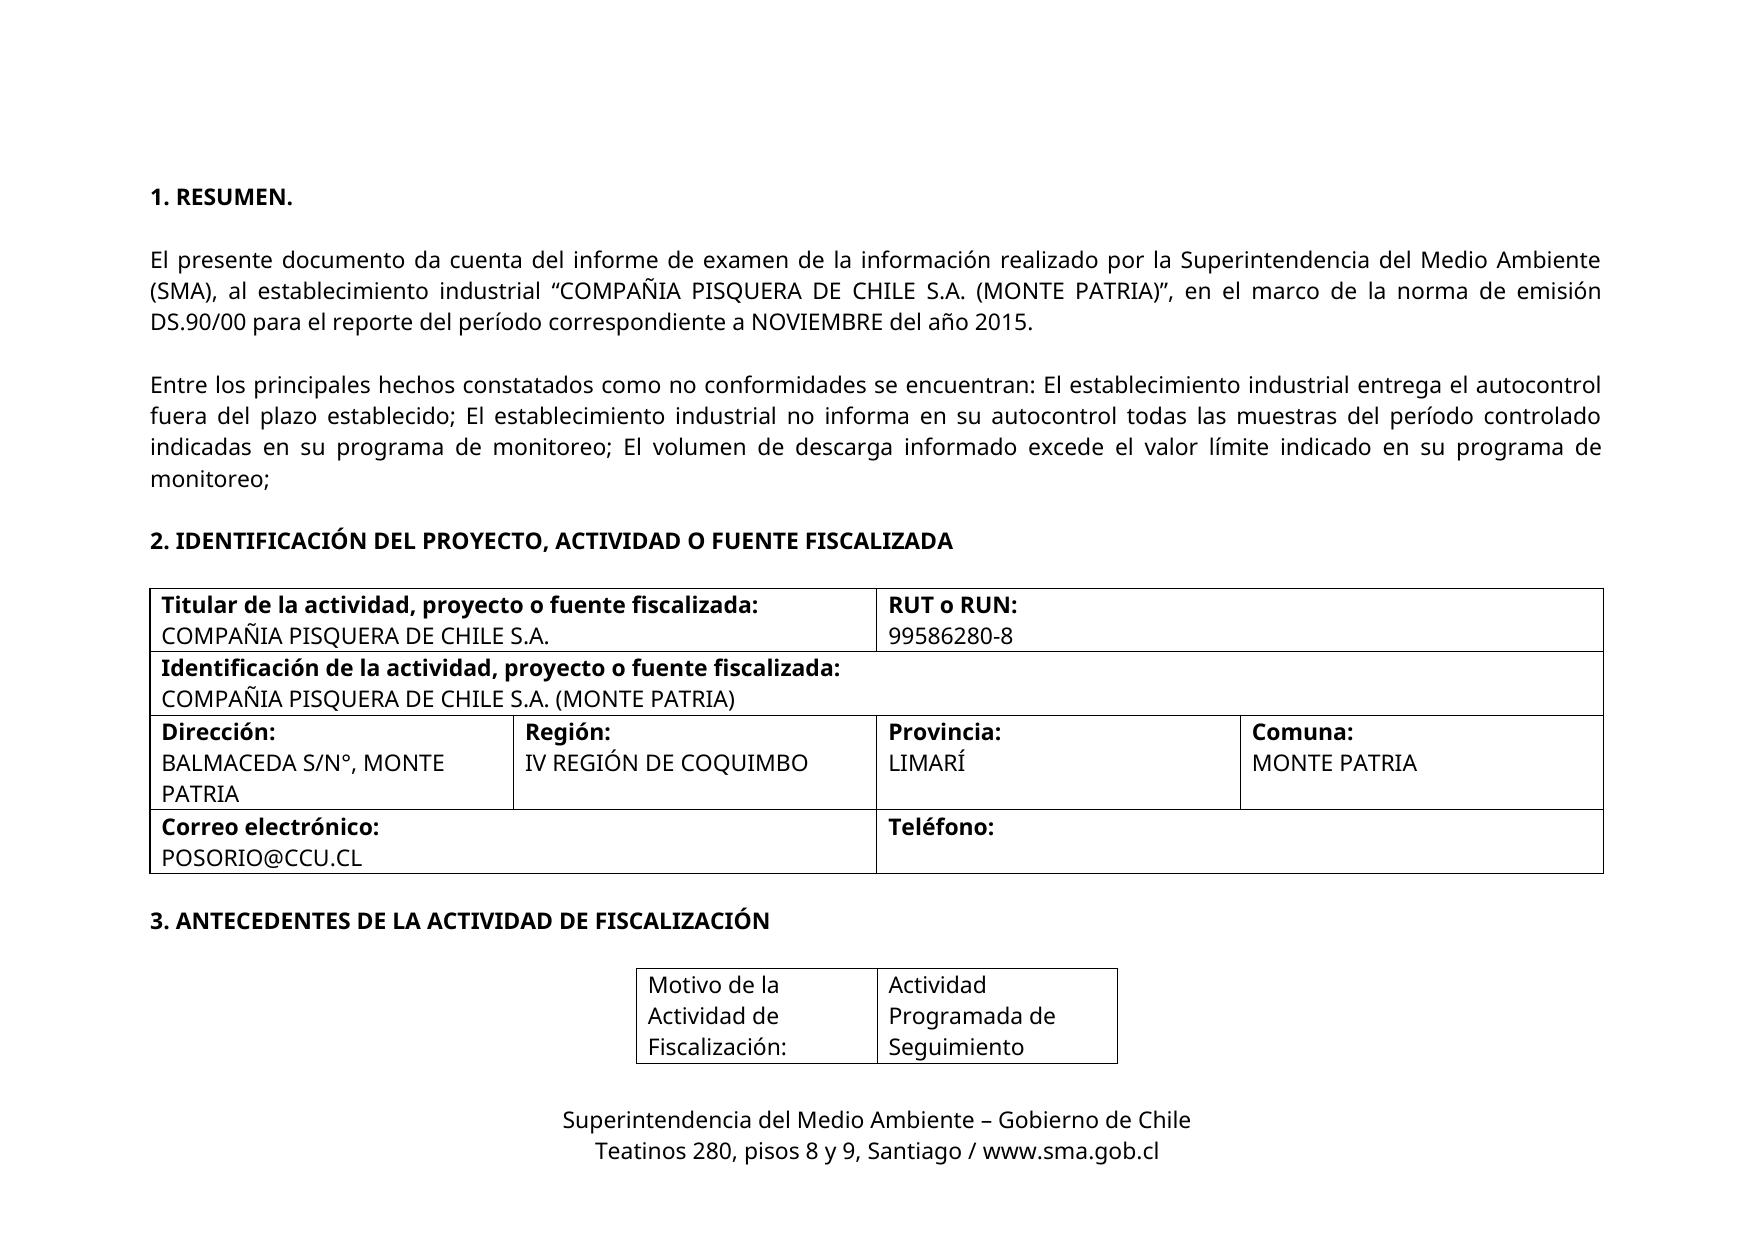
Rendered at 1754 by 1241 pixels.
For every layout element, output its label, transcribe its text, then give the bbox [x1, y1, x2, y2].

table_cell Provincia: LIMARÍ [877, 716, 1240, 809]
table_cell Región: IV REGIÓN DE COQUIMBO [514, 716, 876, 809]
table_header Titular de la actividad, proyecto o fuente fiscalizada: COMPAÑIA PISQUERA DE CHILE S.A. [151, 589, 876, 651]
text 1. RESUMEN. [150, 150, 1604, 212]
text 3. ANTECEDENTES DE LA ACTIVIDAD DE FISCALIZACIÓN [150, 874, 1604, 936]
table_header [878, 969, 1117, 1062]
table_header RUT o RUN: 99586280-8 [877, 589, 1603, 651]
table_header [637, 969, 877, 1062]
table_cell Correo electrónico: POSORIO@CCU.CL [151, 810, 876, 873]
text El presente documento da cuenta del informe de examen de la información realizado por la Superintendencia del Medio Ambiente (SMA), al establecimiento industrial “COMPAÑIA PISQUERA DE CHILE S.A. (MONTE PATRIA)”, en el marco de la norma de emisión DS.90/00 para el reporte del período correspondiente a NOVIEMBRE del año 2015. [150, 212, 1604, 337]
text Entre los principales hechos constatados como no conformidades se encuentran: El establecimiento industrial entrega el autocontrol fuera del plazo establecido; El establecimiento industrial no informa en su autocontrol todas las muestras del período controlado indicadas en su programa de monitoreo; El volumen de descarga informado excede el valor límite indicado en su programa de monitoreo; [150, 337, 1604, 494]
table_cell Comuna: MONTE PATRIA [1241, 716, 1603, 809]
text 2. IDENTIFICACIÓN DEL PROYECTO, ACTIVIDAD O FUENTE FISCALIZADA [150, 494, 1604, 556]
table_cell Teléfono: [877, 810, 1603, 873]
table_cell Identificación de la actividad, proyecto o fuente fiscalizada: COMPAÑIA PISQUERA DE CHILE S.A. (MONTE PATRIA) [151, 652, 1603, 714]
table_cell Dirección: BALMACEDA S/N°, MONTE PATRIA [151, 716, 513, 809]
